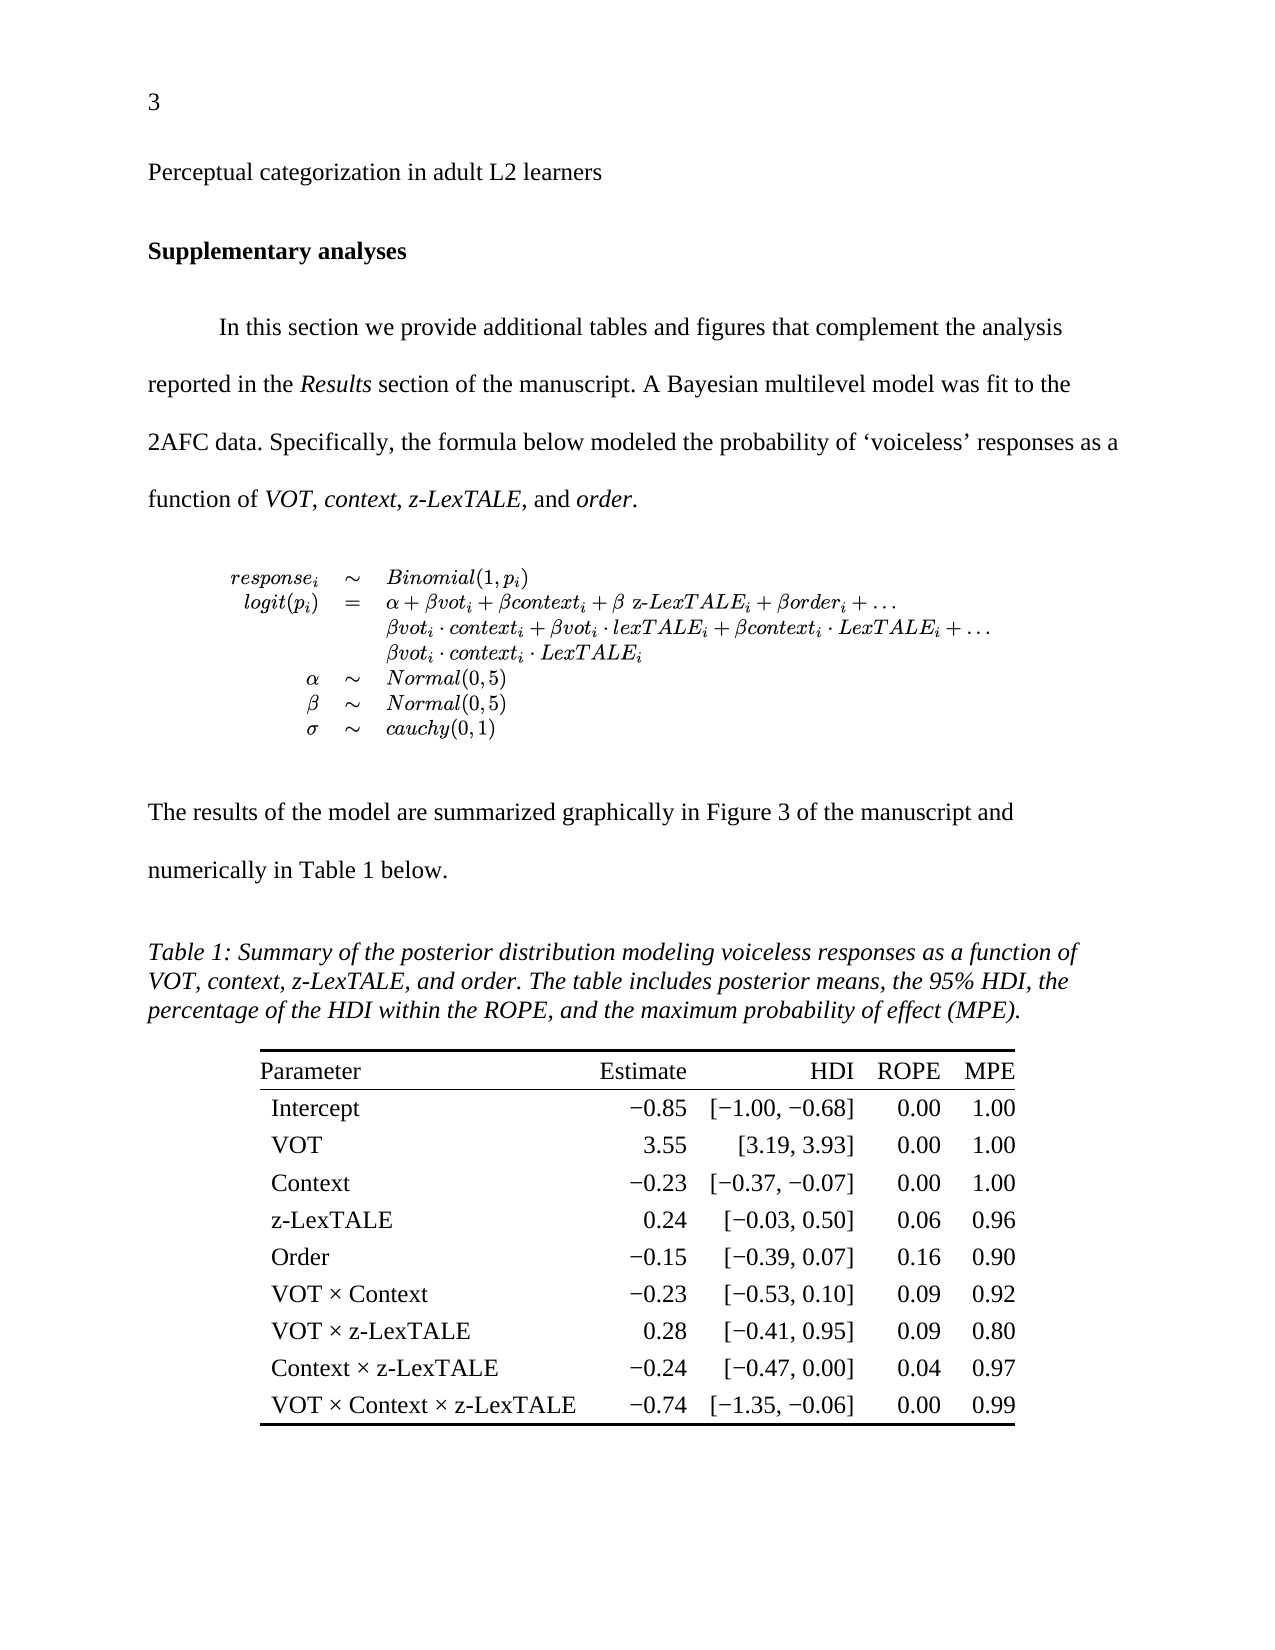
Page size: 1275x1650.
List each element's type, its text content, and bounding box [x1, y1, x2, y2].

table_cell z-LexTALE [260, 1201, 588, 1238]
subtitle Supplementary analyses [148, 236, 1127, 264]
table_cell −0.15 [588, 1238, 698, 1275]
table_cell −0.85 [588, 1090, 698, 1126]
table_cell [−0.41, 0.95] [698, 1312, 866, 1349]
table_cell [−0.03, 0.50] [698, 1201, 866, 1238]
table_header Estimate [588, 1052, 698, 1089]
table_cell [−0.53, 0.10] [698, 1275, 866, 1312]
table_cell VOT × Context [260, 1275, 588, 1312]
text Table 1: Summary of the posterior distribution modeling voiceless responses as a function of VOT, context, z-LexTALE, and order. The table includes posterior means, the 95% HDI, the percentage of the HDI within the ROPE, and the maximum probability of effect (MPE). [148, 937, 1127, 1023]
table_cell 1.00 [952, 1090, 1015, 1126]
table_cell VOT × z-LexTALE [260, 1312, 588, 1349]
table_cell 0.99 [952, 1386, 1015, 1423]
table_cell [−1.00, −0.68] [698, 1090, 866, 1126]
table_cell 0.80 [952, 1312, 1015, 1349]
table_cell Order [260, 1238, 588, 1275]
table_cell −0.23 [588, 1275, 698, 1312]
table_cell 0.28 [588, 1312, 698, 1349]
table_cell 3.55 [588, 1126, 698, 1163]
table_cell 0.00 [866, 1386, 952, 1423]
table_cell VOT × Context × z-LexTALE [260, 1386, 588, 1423]
table_cell [3.19, 3.93] [698, 1126, 866, 1163]
table_cell −0.23 [588, 1164, 698, 1201]
table_cell 0.24 [588, 1201, 698, 1238]
table_header MPE [952, 1052, 1015, 1089]
table_cell 0.16 [866, 1238, 952, 1275]
table_cell 0.09 [866, 1312, 952, 1349]
table_header ROPE [866, 1052, 952, 1089]
picture [218, 567, 1030, 744]
table_cell 0.92 [952, 1275, 1015, 1312]
table_cell 0.90 [952, 1238, 1015, 1275]
table_cell 0.04 [866, 1349, 952, 1386]
table_cell [−0.37, −0.07] [698, 1164, 866, 1201]
table_cell Context [260, 1164, 588, 1201]
table_cell 0.09 [866, 1275, 952, 1312]
text In this section we provide additional tables and figures that complement the analysis reported in the Results section of the manuscript. A Bayesian multilevel model was fit to the 2AFC data. Specifically, the formula below modeled the probability of ‘voiceless’ responses as a function of VOT, context, z-LexTALE, and order. [148, 312, 1127, 513]
table_cell 1.00 [952, 1126, 1015, 1163]
table_cell [−0.47, 0.00] [698, 1349, 866, 1386]
table_cell [−0.39, 0.07] [698, 1238, 866, 1275]
table_cell −0.24 [588, 1349, 698, 1386]
table_cell 0.00 [866, 1090, 952, 1126]
table_cell 0.00 [866, 1164, 952, 1201]
table_cell 1.00 [952, 1164, 1015, 1201]
table_cell −0.74 [588, 1386, 698, 1423]
table_cell 0.00 [866, 1126, 952, 1163]
table_cell VOT [260, 1126, 588, 1163]
table_cell 0.96 [952, 1201, 1015, 1238]
table_header Parameter [260, 1052, 588, 1089]
table_cell 0.06 [866, 1201, 952, 1238]
table_cell Context × z-LexTALE [260, 1349, 588, 1386]
table_cell Intercept [260, 1090, 588, 1126]
table_cell [−1.35, −0.06] [698, 1386, 866, 1423]
table_cell 0.97 [952, 1349, 1015, 1386]
table_header HDI [698, 1052, 866, 1089]
text The results of the model are summarized graphically in Figure 3 of the manuscript and numerically in Table 1 below. [148, 797, 1127, 883]
